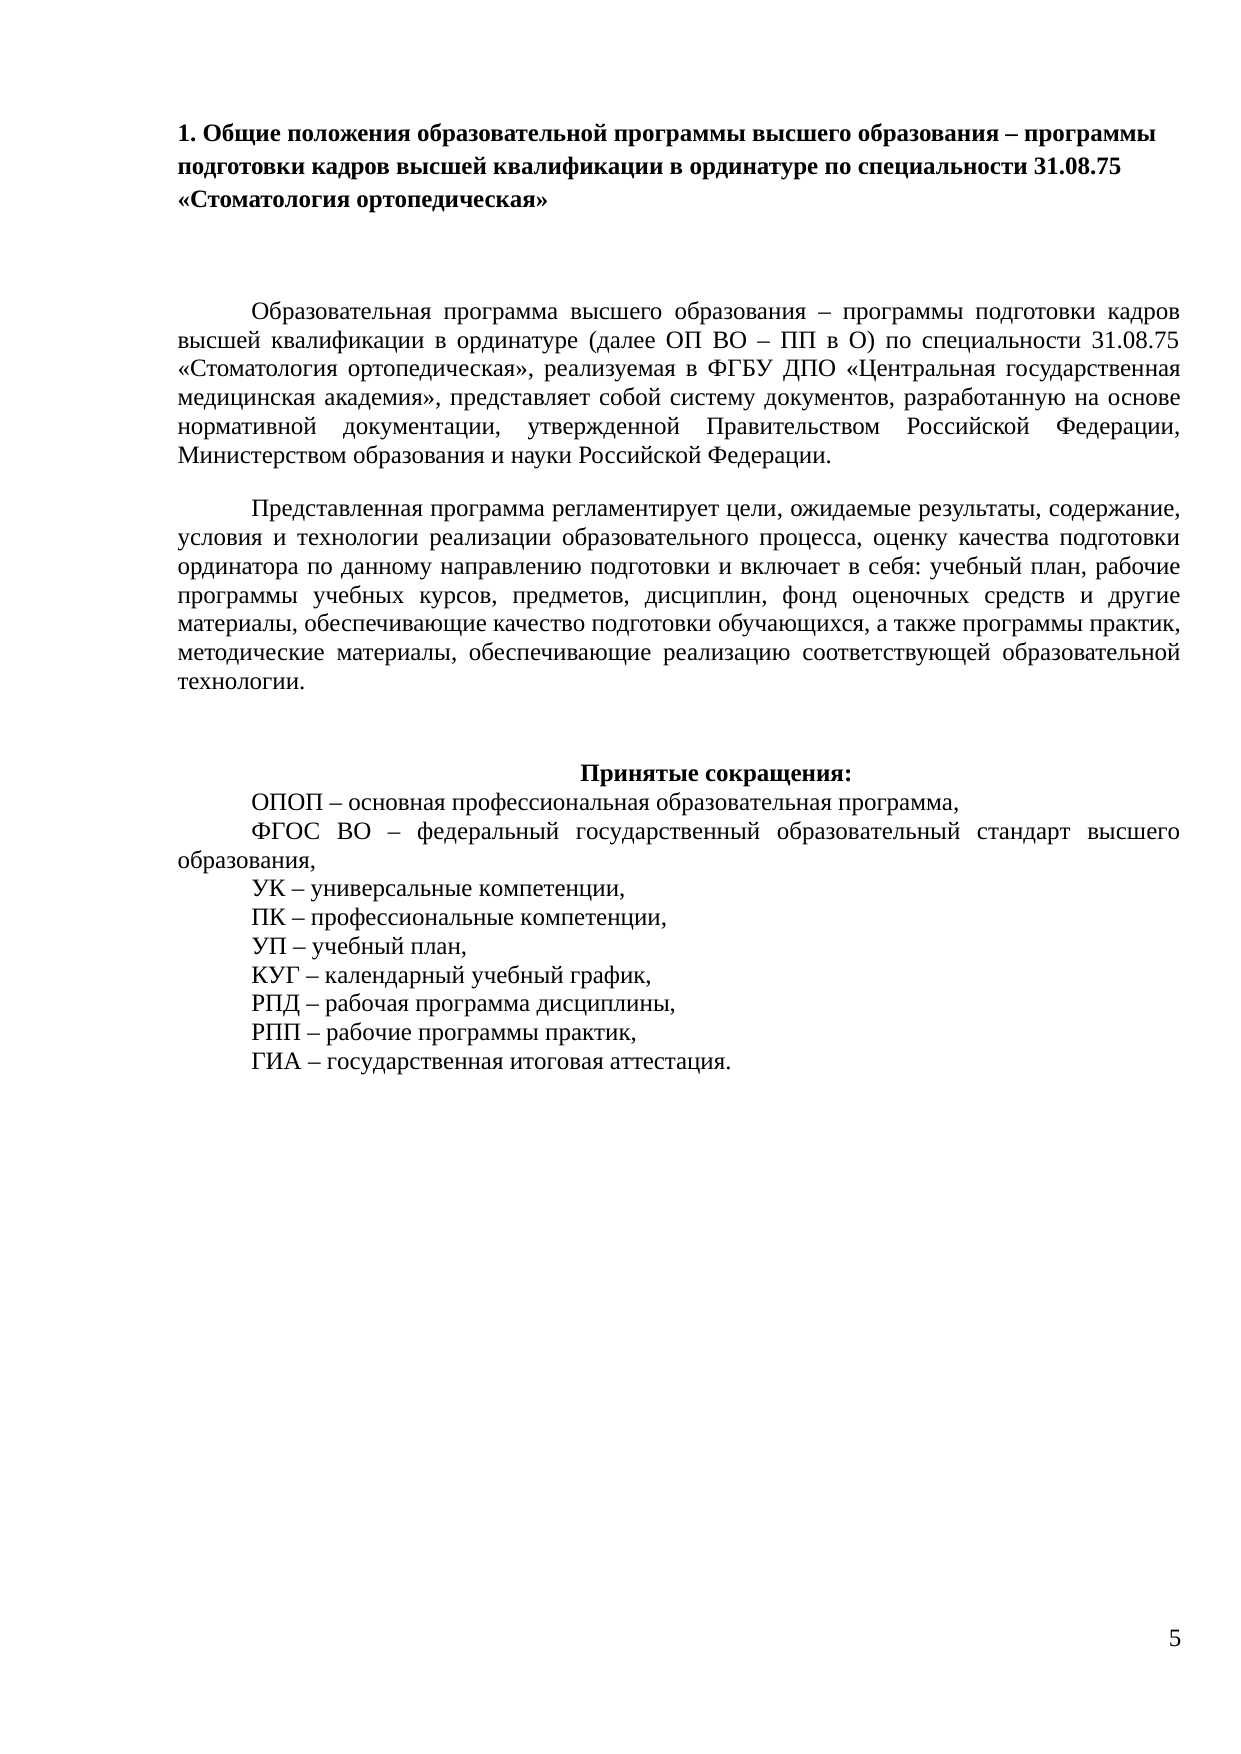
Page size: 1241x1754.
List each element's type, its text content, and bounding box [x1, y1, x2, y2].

text ОПОП – основная профессиональная образовательная программа, [177, 787, 1181, 816]
text КУГ – календарный учебный график, [177, 960, 1181, 988]
text ПК – профессиональные компетенции, [177, 902, 1181, 931]
text РПП – рабочие программы практик, [177, 1017, 1181, 1046]
text УП – учебный план, [177, 931, 1181, 960]
text Представленная программа регламентирует цели, ожидаемые результаты, содержание, условия и технологии реализации образовательного процесса, оценку качества подготовки ординатора по данному направлению подготовки и включает в себя: учебный план, рабочие программы учебных курсов, предметов, дисциплин, фонд оценочных средств и другие материалы, обеспечивающие качество подготовки обучающихся, а также программы практик, методические материалы, обеспечивающие реализацию соответствующей образовательной технологии. [177, 493, 1181, 695]
text ФГОС ВО – федеральный государственный образовательный стандарт высшего образования, [177, 816, 1181, 873]
text Принятые сокращения: [177, 758, 1181, 787]
text УК – универсальные компетенции, [177, 873, 1181, 902]
text РПД – рабочая программа дисциплины, [177, 988, 1181, 1017]
text ГИА – государственная итоговая аттестация. [177, 1046, 1181, 1075]
text Образовательная программа высшего образования – программы подготовки кадров высшей квалификации в ординатуре (далее ОП ВО – ПП в О) по специальности 31.08.75 «Стоматология ортопедическая», реализуемая в ФГБУ ДПО «Центральная государственная медицинская академия», представляет собой систему документов, разработанную на основе нормативной документации, утвержденной Правительством Российской Федерации, Министерством образования и науки Российской Федерации. [177, 296, 1181, 468]
